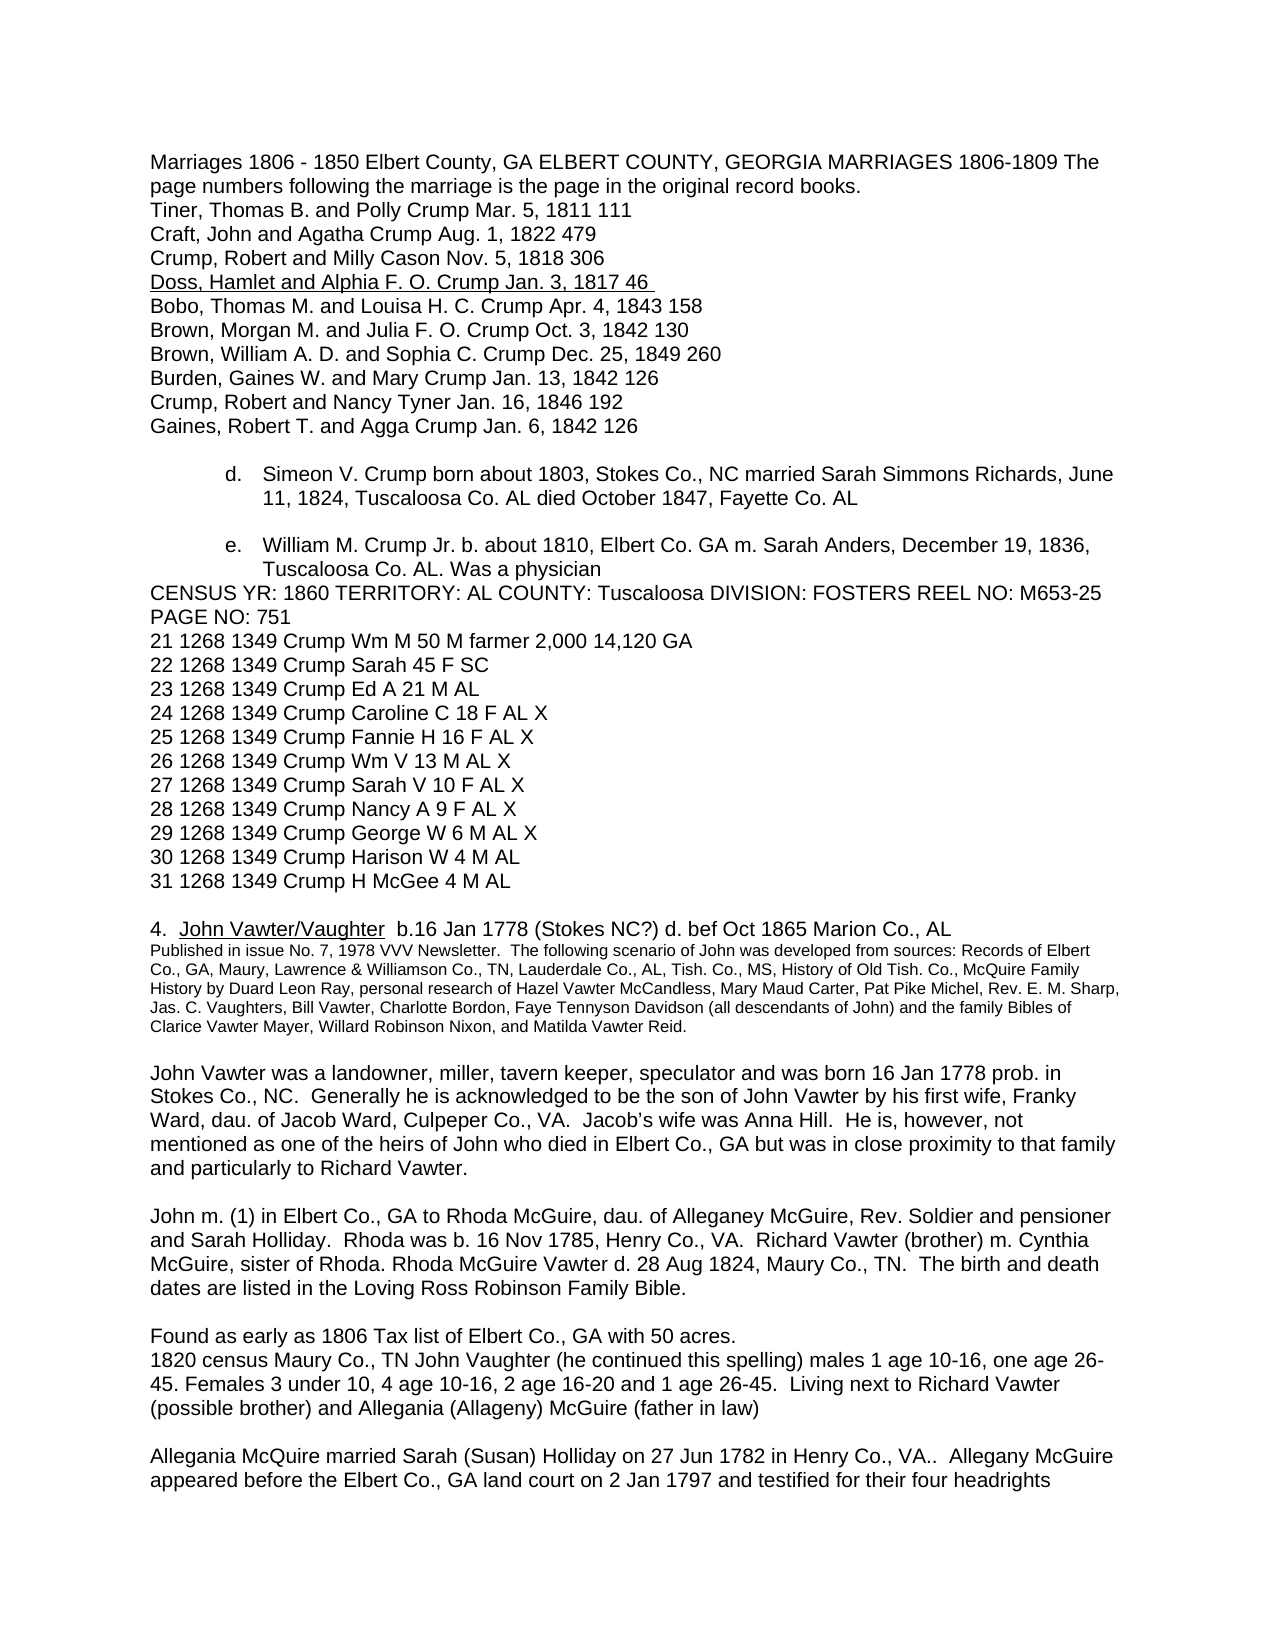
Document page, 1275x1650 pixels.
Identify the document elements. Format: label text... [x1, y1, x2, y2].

text 23 1268 1349 Crump Ed A 21 M AL [150, 677, 1125, 701]
text 28 1268 1349 Crump Nancy A 9 F AL X [150, 797, 1125, 821]
list William M. Crump Jr. b. about 1810, Elbert Co. GA m. Sarah Anders, December 19, 1836, Tuscaloosa Co. AL. Was a physician [225, 533, 1125, 581]
text Marriages 1806 - 1850 Elbert County, GA ELBERT COUNTY, GEORGIA MARRIAGES 1806-1809 The page numbers following the marriage is the page in the original record books. [150, 150, 1125, 198]
text 22 1268 1349 Crump Sarah 45 F SC [150, 653, 1125, 677]
text John m. (1) in Elbert Co., GA to Rhoda McGuire, dau. of Alleganey McGuire, Rev. Soldier and pensioner and Sarah Holliday. Rhoda was b. 16 Nov 1785, Henry Co., VA. Richard Vawter (brother) m. Cynthia McGuire, sister of Rhoda. Rhoda McGuire Vawter d. 28 Aug 1824, Maury Co., TN. The birth and death dates are listed in the Loving Ross Robinson Family Bible. [150, 1204, 1125, 1300]
text Bobo, Thomas M. and Louisa H. C. Crump Apr. 4, 1843 158 [150, 294, 1125, 318]
list Simeon V. Crump born about 1803, Stokes Co., NC married Sarah Simmons Richards, June 11, 1824, Tuscaloosa Co. AL died October 1847, Fayette Co. AL [225, 461, 1125, 533]
text Burden, Gaines W. and Mary Crump Jan. 13, 1842 126 [150, 366, 1125, 389]
text Brown, William A. D. and Sophia C. Crump Dec. 25, 1849 260 [150, 342, 1125, 366]
text Crump, Robert and Milly Cason Nov. 5, 1818 306 [150, 246, 1125, 270]
text 24 1268 1349 Crump Caroline C 18 F AL X [150, 701, 1125, 725]
text Tiner, Thomas B. and Polly Crump Mar. 5, 1811 111 [150, 198, 1125, 222]
text 1820 census Maury Co., TN John Vaughter (he continued this spelling) males 1 age 10-16, one age 26-45. Females 3 under 10, 4 age 10-16, 2 age 16-20 and 1 age 26-45. Living next to Richard Vawter (possible brother) and Allegania (Allageny) McGuire (father in law) [150, 1348, 1125, 1420]
text 31 1268 1349 Crump H McGee 4 M AL [150, 869, 1125, 893]
text 25 1268 1349 Crump Fannie H 16 F AL X [150, 725, 1125, 749]
text Gaines, Robert T. and Agga Crump Jan. 6, 1842 126 [150, 413, 1125, 437]
text 27 1268 1349 Crump Sarah V 10 F AL X [150, 773, 1125, 797]
text 4. John Vawter/Vaughter b.16 Jan 1778 (Stokes NC?) d. bef Oct 1865 Marion Co., AL [150, 917, 1125, 941]
text 29 1268 1349 Crump George W 6 M AL X [150, 821, 1125, 845]
text 26 1268 1349 Crump Wm V 13 M AL X [150, 749, 1125, 773]
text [150, 1444, 1125, 1492]
text Brown, Morgan M. and Julia F. O. Crump Oct. 3, 1842 130 [150, 318, 1125, 342]
text CENSUS YR: 1860 TERRITORY: AL COUNTY: Tuscaloosa DIVISION: FOSTERS REEL NO: M653-25 PAGE NO: 751 [150, 581, 1125, 629]
text John Vawter was a landowner, miller, tavern keeper, speculator and was born 16 Jan 1778 prob. in Stokes Co., NC. Generally he is acknowledged to be the son of John Vawter by his first wife, Franky Ward, dau. of Jacob Ward, Culpeper Co., VA. Jacob’s wife was Anna Hill. He is, however, not mentioned as one of the heirs of John who died in Elbert Co., GA but was in close proximity to that family and particularly to Richard Vawter. [150, 1060, 1125, 1180]
text Crump, Robert and Nancy Tyner Jan. 16, 1846 192 [150, 389, 1125, 413]
text Doss, Hamlet and Alphia F. O. Crump Jan. 3, 1817 46 [150, 270, 1125, 294]
text 21 1268 1349 Crump Wm M 50 M farmer 2,000 14,120 GA [150, 629, 1125, 653]
text 30 1268 1349 Crump Harison W 4 M AL [150, 845, 1125, 869]
text Published in issue No. 7, 1978 VVV Newsletter. The following scenario of John was developed from sources: Records of Elbert Co., GA, Maury, Lawrence & Williamson Co., TN, Lauderdale Co., AL, Tish. , MS, History of Old Tish. Co., McQuire Family History by Duard Leon Ray, personal research of Hazel Vawter McCandless, Mary Maud Carter, Pat Pike Michel, Rev. E. M. Sharp, Jas. C. Vaughters, Bill Vawter, Charlotte Bordon, Faye Tennyson Davidson (all descendants of John) and the family Bibles of Clarice Vawter Mayer, Willard Robinson Nixon, and Matilda Vawter Reid. [150, 941, 1125, 1036]
text Craft, John and Agatha Crump Aug. 1, 1822 479 [150, 222, 1125, 246]
text Found as early as 1806 Tax list of Elbert Co., GA with 50 acres. [150, 1324, 1125, 1348]
